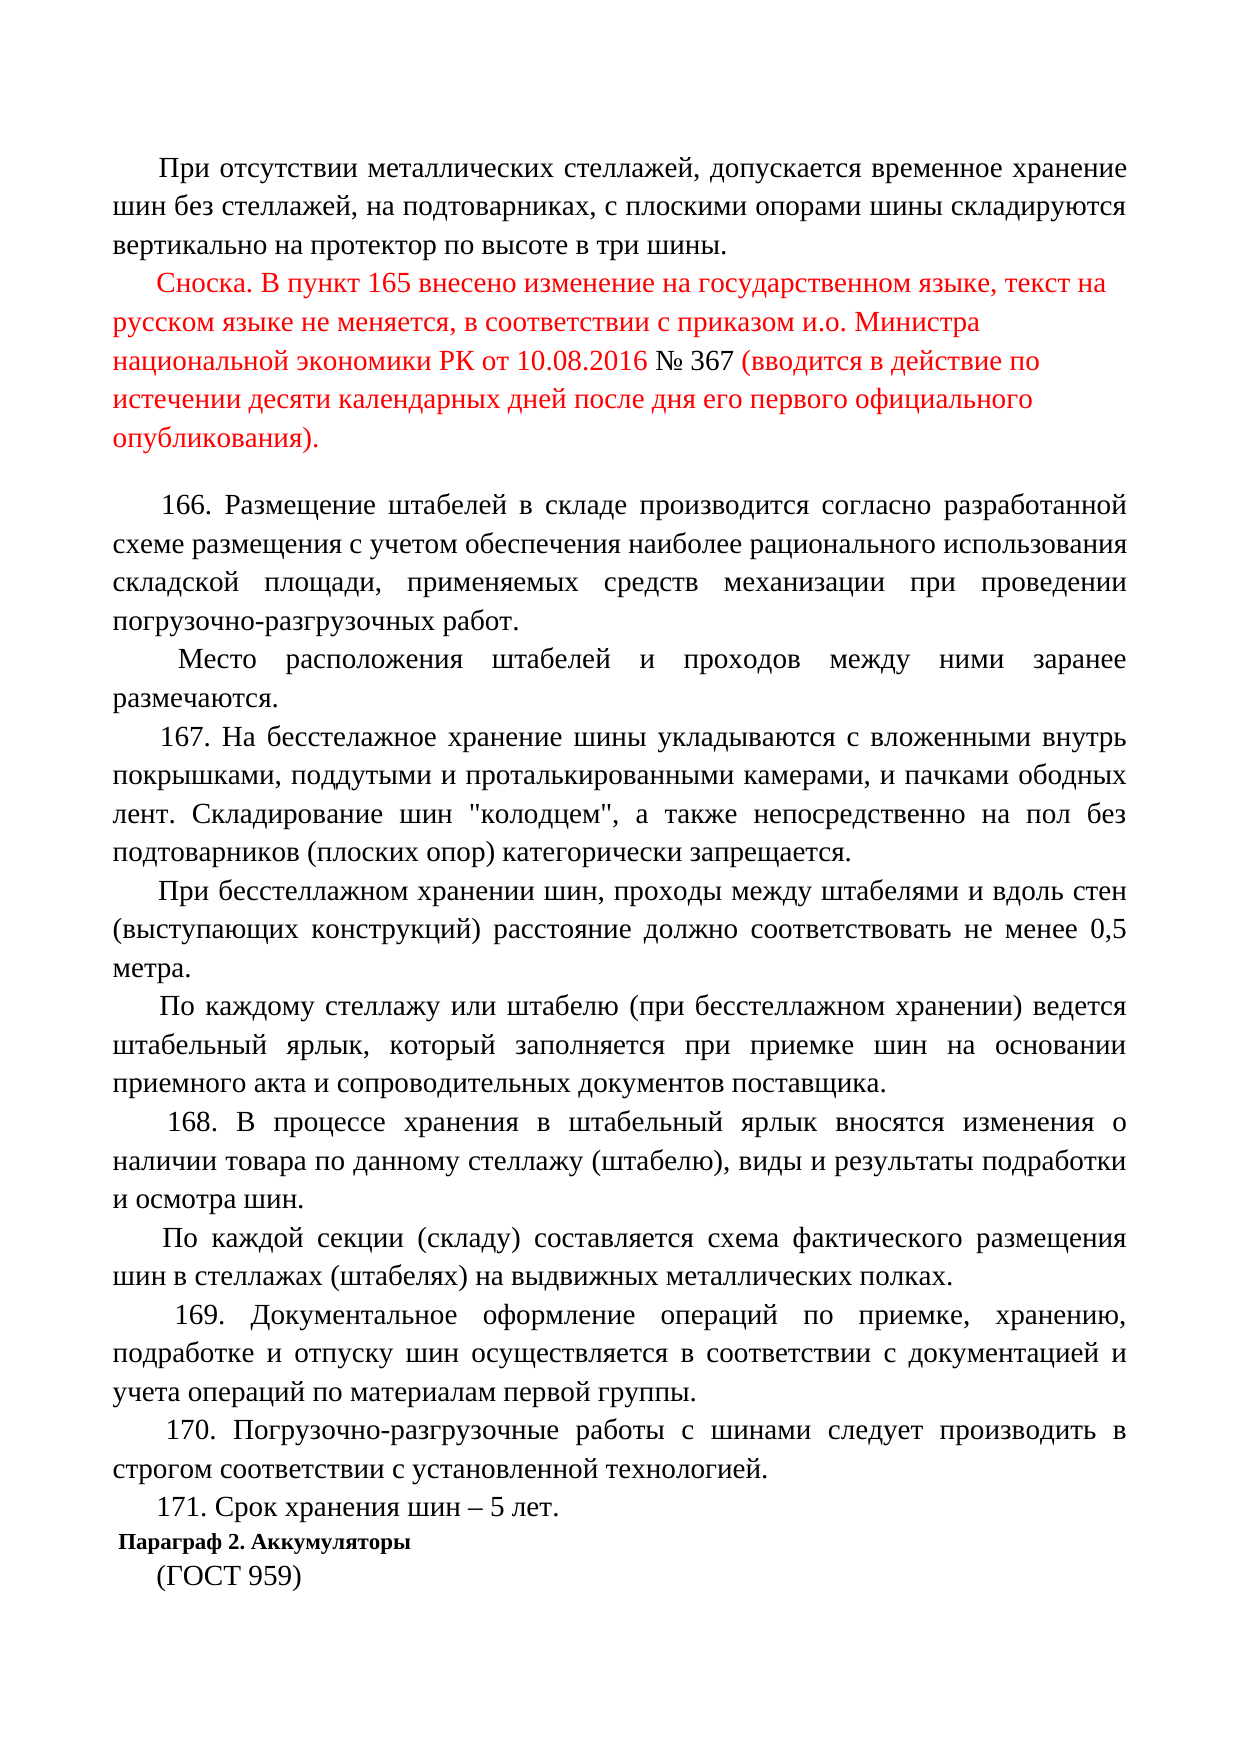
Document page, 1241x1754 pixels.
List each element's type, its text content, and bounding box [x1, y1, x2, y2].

text 171. Срок хранения шин – 5 лет. [112, 1489, 1128, 1523]
text По каждой секции (складу) составляется схема фактического размещения шин в стеллажах (штабелях) на выдвижных металлических полках. [112, 1220, 1128, 1292]
text 168. В процессе хранения в штабельный ярлык вносятся изменения о наличии товара по данному стеллажу (штабелю), виды и результаты подработки и осмотра шин. [112, 1104, 1128, 1215]
text При бесстеллажном хранении шин, проходы между штабелями и вдоль стен (выступающих конструкций) расстояние должно соответствовать не менее 0,5 метра. [112, 873, 1128, 983]
text 167. На бесстелажное хранение шины укладываются с вложенными внутрь покрышками, поддутыми и проталькированными камерами, и пачками ободных лент. Складирование шин "колодцем", а также непосредственно на пол без подтоварников (плоских опор) категорически запрещается. [112, 719, 1128, 868]
text 170. Погрузочно-разгрузочные работы с шинами следует производить в строгом соответствии с установленной технологией. [112, 1412, 1128, 1484]
text Параграф 2. Аккумуляторы [112, 1528, 1128, 1554]
text Сноска. В пункт 165 внесено изменение на государственном языке, текст на русском языке не меняется, в соответствии с приказом и.о. Министра национальной экономики РК от 10.08.2016 № 367 (вводится в действие по истечении десяти календарных дней после дня его первого официального опубликования). [112, 266, 1128, 483]
text 169. Документальное оформление операций по приемке, хранению, подработке и отпуску шин осуществляется в соответствии с документацией и учета операций по материалам первой группы. [112, 1297, 1128, 1407]
text По каждому стеллажу или штабелю (при бесстеллажном хранении) ведется штабельный ярлык, который заполняется при приемке шин на основании приемного акта и сопроводительных документов поставщика. [112, 988, 1128, 1099]
text При отсутствии металлических стеллажей, допускается временное хранение шин без стеллажей, на подтоварниках, с плоскими опорами шины складируются вертикально на протектор по высоте в три шины. [112, 150, 1128, 261]
text Место расположения штабелей и проходов между ними заранее размечаются. [112, 642, 1128, 714]
text (ГОСТ 959) [112, 1558, 1128, 1592]
text 166. Размещение штабелей в складе производится согласно разработанной схеме размещения с учетом обеспечения наиболее рационального использования складской площади, применяемых средств механизации при проведении погрузочно-разгрузочных работ. [112, 487, 1128, 637]
